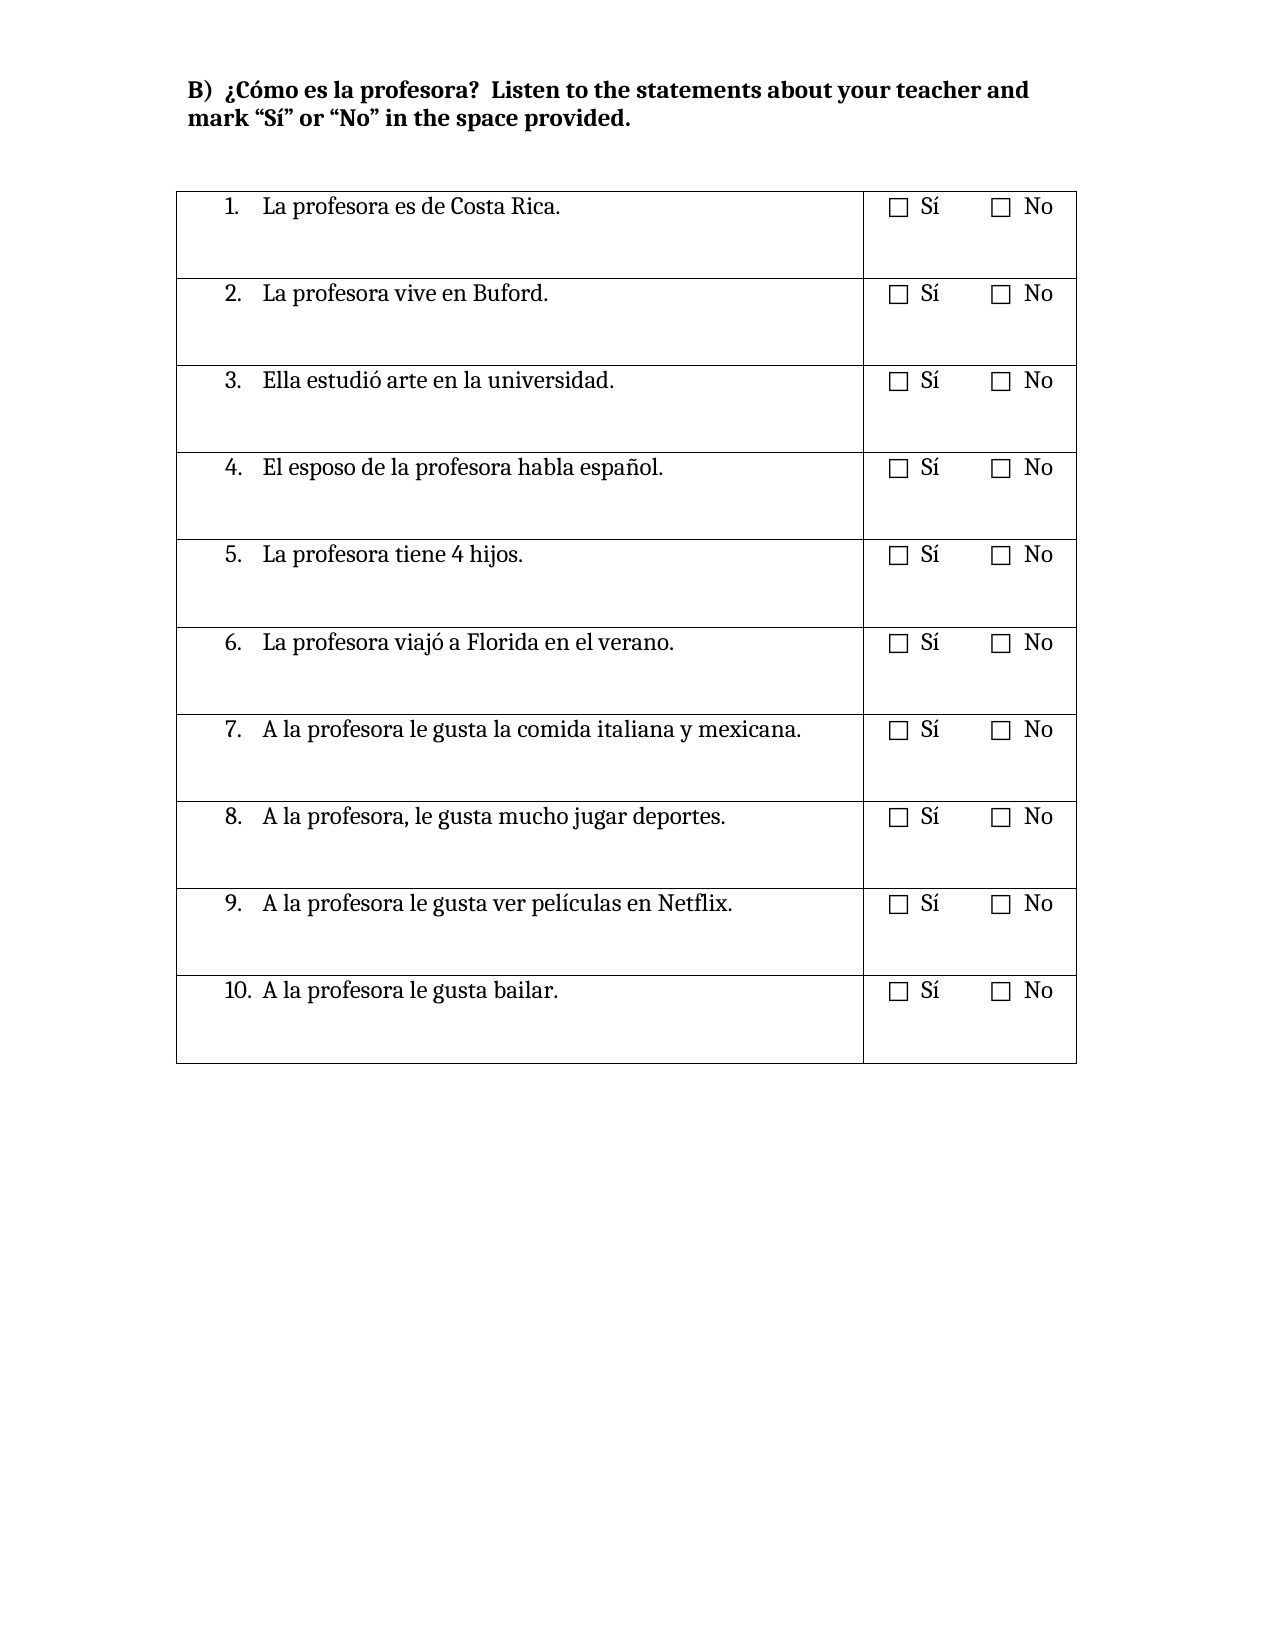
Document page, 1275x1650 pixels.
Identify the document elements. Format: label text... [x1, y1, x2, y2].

table_cell A la profesora le gusta ver películas en Netflix. [177, 889, 863, 975]
table_cell A la profesora le gusta bailar. [177, 976, 863, 1062]
table_cell □ Sí □ No [864, 366, 1076, 452]
table_cell A la profesora le gusta la comida italiana y mexicana. [177, 715, 863, 801]
table_cell A la profesora, le gusta mucho jugar deportes. [177, 802, 863, 888]
table_cell La profesora viajó a Florida en el verano. [177, 628, 863, 714]
text B) ¿Cómo es la profesora? Listen to the statements about your teacher and mark “Sí” or “No” in the space provided. [187, 76, 1087, 133]
table_cell □ Sí □ No [864, 279, 1076, 365]
table_header La profesora es de Costa Rica. [177, 192, 863, 278]
table_cell □ Sí □ No [864, 628, 1076, 714]
table_cell La profesora tiene 4 hijos. [177, 540, 863, 627]
table_header □ Sí □ No [864, 192, 1076, 278]
table_cell Ella estudió arte en la universidad. [177, 366, 863, 452]
table_cell □ Sí □ No [864, 802, 1076, 888]
table_cell □ Sí □ No [864, 540, 1076, 627]
table_cell □ Sí □ No [864, 976, 1076, 1062]
table_cell La profesora vive en Buford. [177, 279, 863, 365]
table_cell El esposo de la profesora habla español. [177, 453, 863, 539]
table_cell □ Sí □ No [864, 453, 1076, 539]
table_cell □ Sí □ No [864, 889, 1076, 975]
table_cell □ Sí □ No [864, 715, 1076, 801]
